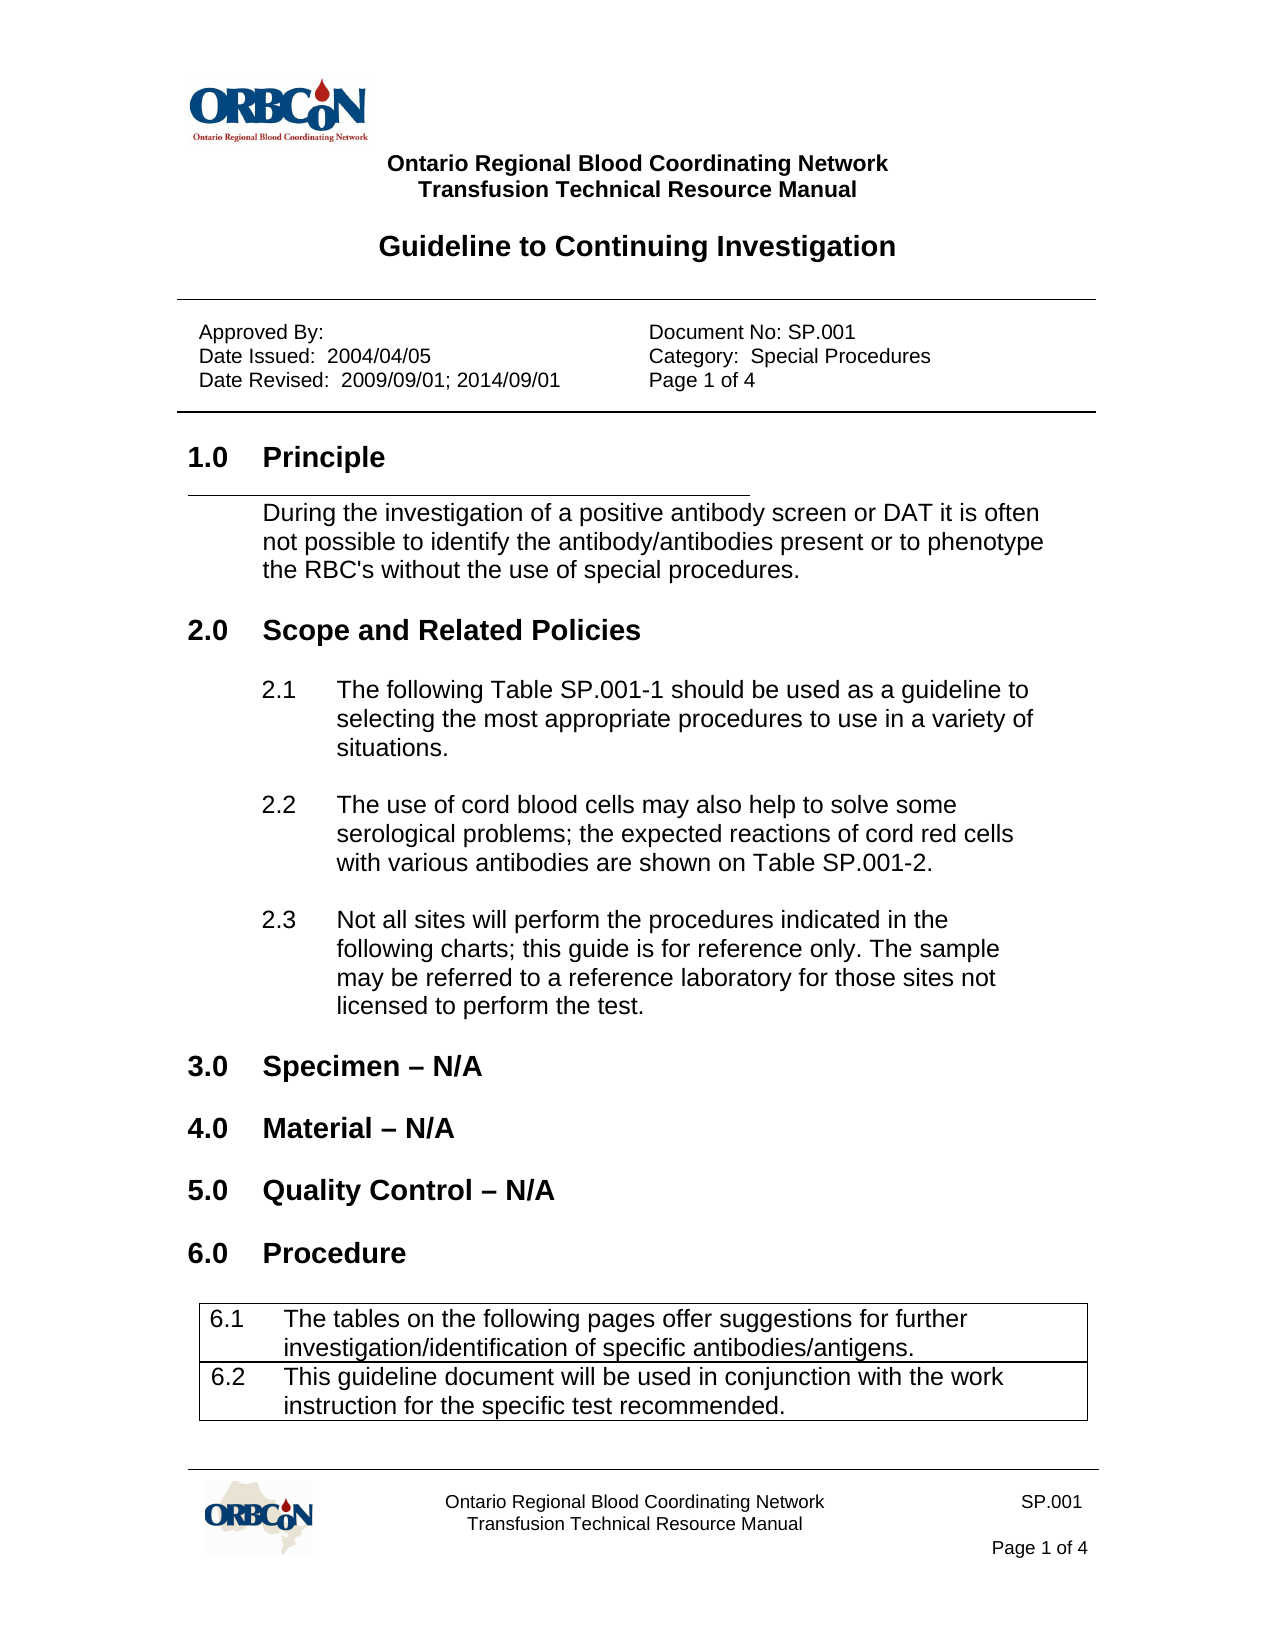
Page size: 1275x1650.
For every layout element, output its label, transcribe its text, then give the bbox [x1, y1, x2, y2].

list Not all sites will perform the procedures indicated in the following charts; this guide is for reference only. The sample may be referred to a reference laboratory for those sites not licensed to perform the test. [261, 905, 1050, 1020]
picture [205, 1481, 313, 1555]
table_cell This guideline document will be used in conjunction with the work instruction for the specific test recommended. [200, 1363, 1087, 1420]
list The following Table SP.001-1 should be used as a guideline to selecting the most appropriate procedures to use in a variety of situations. [261, 675, 1050, 761]
text During the investigation of a positive antibody screen or DAT it is often not possible to identify the antibody/antibodies present or to phenotype the RBC's without the use of special procedures. [262, 498, 1050, 584]
list Procedure [187, 1236, 1087, 1269]
list The use of cord blood cells may also help to solve some serological problems; the expected reactions of cord red cells with various antibodies are shown on Table SP.001-2. [261, 790, 1050, 876]
picture [187, 75, 374, 150]
list Scope and Related Policies [187, 613, 1087, 646]
table_header The tables on the following pages offer suggestions for further investigation/identification of specific antibodies/antigens. [200, 1304, 1087, 1361]
list Material – N/A [187, 1111, 1087, 1145]
list Principle [187, 440, 1087, 474]
list Specimen – N/A [187, 1049, 1087, 1082]
list Quality Control – N/A [187, 1173, 1087, 1207]
